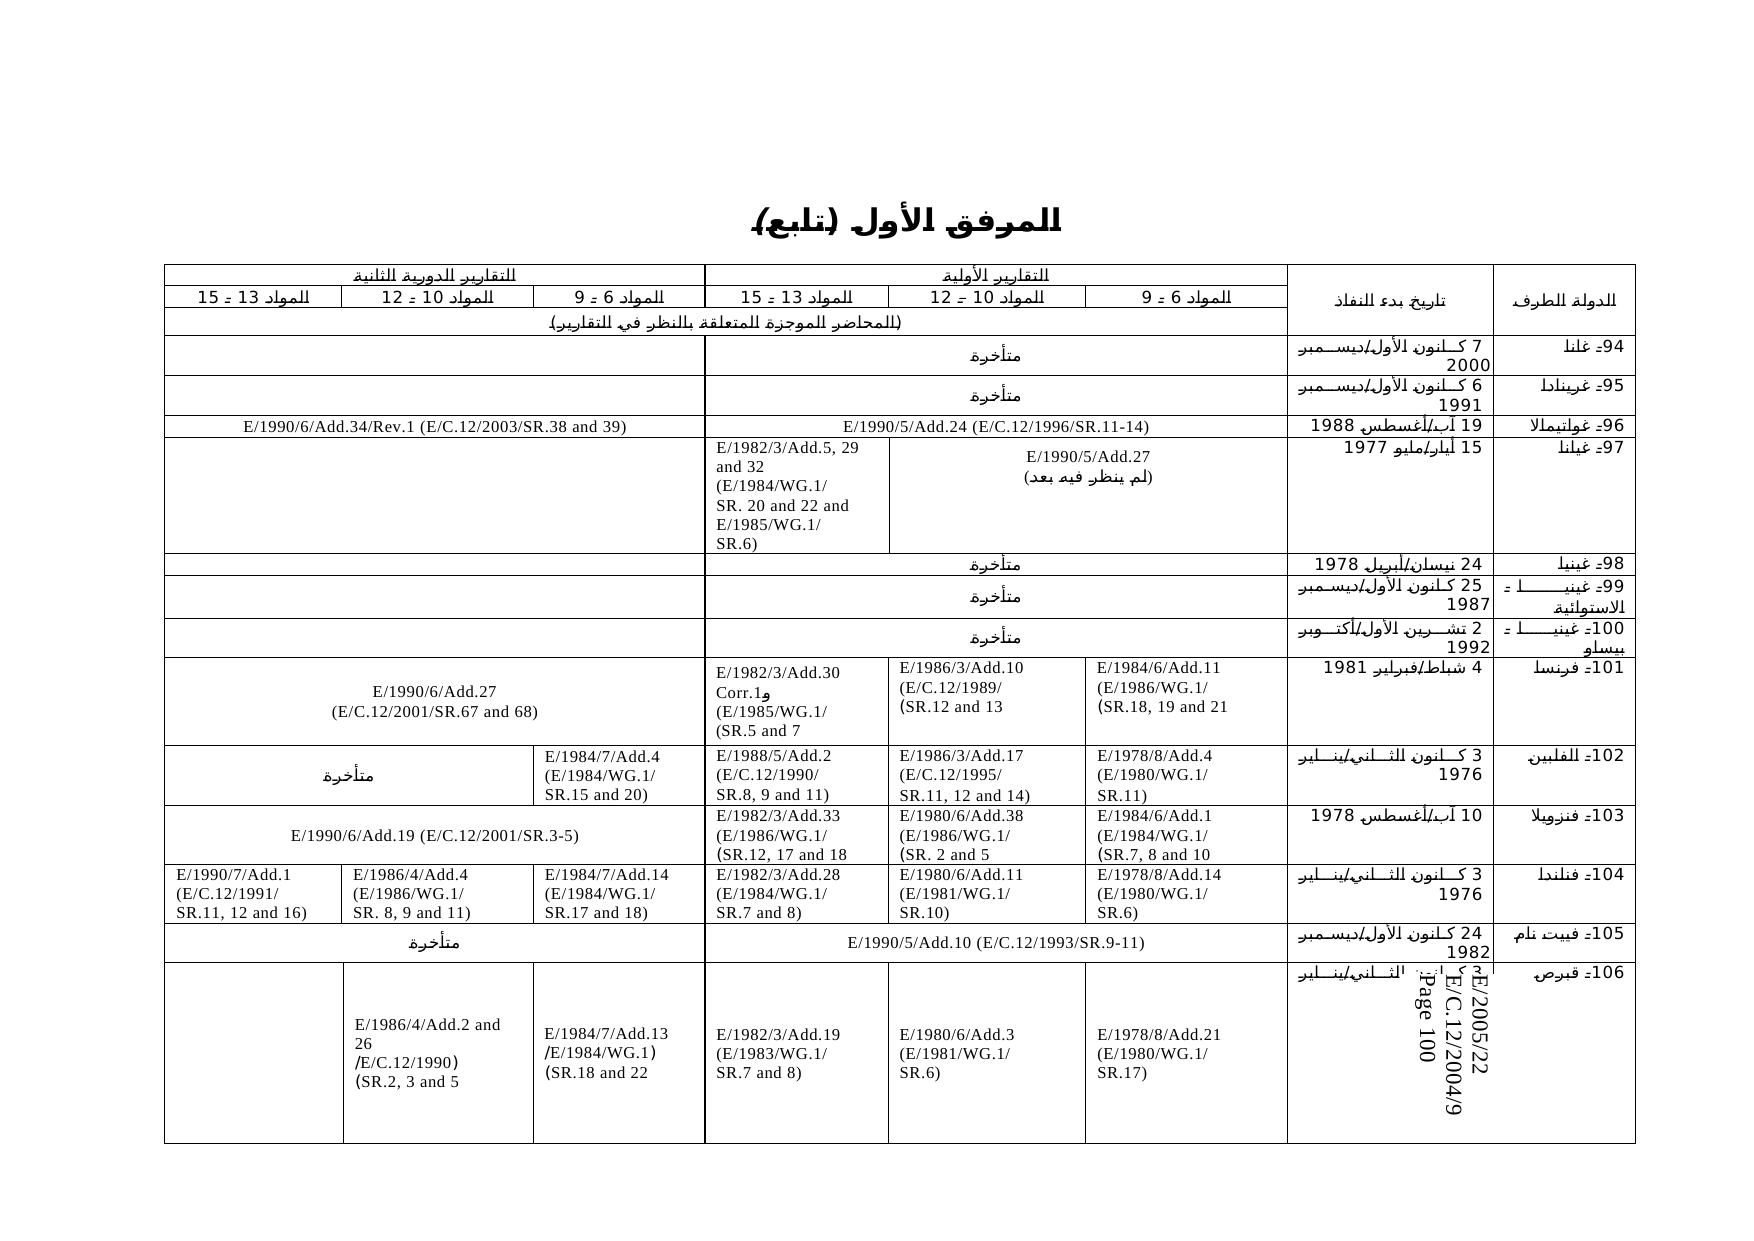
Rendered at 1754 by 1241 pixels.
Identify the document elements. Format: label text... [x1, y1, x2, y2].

table_cell [165, 376, 704, 415]
table_cell متأخرة [706, 576, 1287, 617]
table_cell متأخرة [165, 924, 704, 962]
table_cell E/1990/7/Add.1 (E/C.12/1991/ SR.11, 12 and 16) [165, 865, 341, 922]
table_cell E/1982/3/Add.30 وCorr.1 (E/1985/WG.1/ SR.5 and 7) [706, 658, 888, 745]
table_cell E/1984/7/Add.14 (E/1984/WG.1/ SR.17 and 18) [534, 865, 704, 922]
text المرفق الأول (تابع) [177, 202, 1636, 238]
table_cell E/1978/8/Add.21 (E/1980/WG.1/ SR.17) [1086, 963, 1287, 1143]
table_cell المواد 10 - 12 [342, 286, 533, 307]
table_cell E/1978/8/Add.4 (E/1980/WG.1/ SR.11) [1086, 746, 1287, 805]
table_cell 94- غانا [1494, 336, 1635, 375]
table_cell [165, 336, 704, 375]
table_cell 98- غينيا [1494, 554, 1635, 575]
table_cell E/1982/3/Add.33 (E/1986/WG.1/ SR.12, 17 and 18) [706, 806, 888, 864]
table_cell 7 كانون الأول/ديسمبر 2000 [1288, 336, 1493, 375]
table_cell E/1990/6/Add.27 (E/C.12/2001/SR.67 and 68) [165, 658, 704, 745]
table_cell [165, 619, 704, 657]
table_header التقارير الدورية الثانية [165, 265, 704, 285]
table_header تاريخ بدء النفاذ [1288, 265, 1493, 335]
table_cell 4 شباط/فبراير 1981 [1288, 658, 1493, 745]
table_cell E/1984/7/Add.13 (E/1984/WG.1/ SR.18 and 22) [534, 963, 704, 1143]
table_cell متأخرة [706, 554, 1287, 575]
table_cell 3 كانون الثاني/يناير 1976 [1288, 746, 1493, 805]
table_cell متأخرة [706, 619, 1287, 657]
table_cell E/1986/4/Add.2 and 26 (E/C.12/1990/ SR.2, 3 and 5) [344, 963, 533, 1143]
table_cell متأخرة [706, 336, 1287, 375]
table_cell المواد 13 - 15 [706, 286, 888, 307]
table_cell 96- غواتيمالا [1494, 416, 1635, 437]
table_cell E/1978/8/Add.14 (E/1980/WG.1/ SR.6) [1086, 865, 1287, 922]
table_cell (المحاضر الموجزة المتعلقة بالنظر في التقارير) [165, 308, 1287, 335]
table_cell 102- الفلبين [1494, 746, 1635, 805]
table_cell 97- غيانا [1494, 438, 1635, 553]
table_cell 105- فييت نام [1494, 924, 1635, 962]
table_cell E/1986/3/Add.10 (E/C.12/1989/ SR.12 and 13) [889, 658, 1085, 745]
table_cell 19 آب/أغسطس 1988 [1288, 416, 1493, 437]
table_cell E/1980/6/Add.38 (E/1986/WG.1/ SR. 2 and 5) [889, 806, 1085, 864]
table_cell 101- فرنسا [1494, 658, 1635, 745]
table_cell المواد 6 - 9 [1086, 286, 1287, 307]
table_cell 24 كانون الأول/ديسمبر 1982 [1288, 924, 1493, 962]
table_header التقارير الأولية [706, 265, 1287, 285]
table_cell المواد 10 – 12 [889, 286, 1085, 307]
table_cell E/1980/6/Add.11 (E/1981/WG.1/ SR.10) [889, 865, 1085, 922]
table_cell متأخرة [165, 746, 533, 805]
table_cell 100- غينيا - بيساو [1494, 619, 1635, 657]
table_header الدولة الطرف [1494, 265, 1635, 335]
table_cell 6 كانون الأول/ديسمبر 1991 [1288, 376, 1493, 415]
table_cell [165, 554, 704, 575]
table_cell E/1990/5/Add.10 (E/C.12/1993/SR.9-11) [706, 924, 1287, 962]
table_cell [165, 438, 704, 553]
table_cell 25 كانون الأول/ديسمبر 1987 [1288, 576, 1493, 617]
table_cell E/1980/6/Add.3 (E/1981/WG.1/ SR.6) [889, 963, 1085, 1143]
table_cell 3 كانون الثاني/يناير 1976 [1288, 865, 1493, 922]
table_cell E/1986/3/Add.17 (E/C.12/1995/ SR.11, 12 and 14) [889, 746, 1085, 805]
table_cell 104- فنلندا [1494, 865, 1635, 922]
table_cell E/1990/6/Add.19 (E/C.12/2001/SR.3-5) [165, 806, 704, 864]
table_cell 99- غينيا - الاستوائية [1494, 576, 1635, 617]
table_cell متأخرة [706, 376, 1287, 415]
table_cell 2 تشرين الأول/أكتوبر 1992 [1288, 619, 1493, 657]
table_cell المواد 6 - 9 [534, 286, 704, 307]
table_cell E/1984/7/Add.4 (E/1984/WG.1/ SR.15 and 20) [534, 746, 704, 805]
table_cell 15 أيار/مايو 1977 [1288, 438, 1493, 553]
table_cell 10 آب/أغسطس 1978 [1288, 806, 1493, 864]
table_cell E/1990/5/Add.27 (لم ينظر فيه بعد) [890, 438, 1287, 553]
table_cell E/1982/3/Add.5, 29 and 32 (E/1984/WG.1/ SR. 20 and 22 and E/1985/WG.1/ SR.6) [706, 438, 889, 553]
table_cell 3 كانون الثاني/يناير 1976 [1288, 963, 1493, 1143]
table_cell E/1982/3/Add.19 (E/1983/WG.1/ SR.7 and 8) [706, 963, 888, 1143]
table_cell E/1984/6/Add.11 (E/1986/WG.1/ SR.18, 19 and 21) [1086, 658, 1287, 745]
table_cell 24 نيسان/أبريل 1978 [1288, 554, 1493, 575]
table_cell E/1990/6/Add.34/Rev.1 (E/C.12/2003/SR.38 and 39) [165, 416, 704, 437]
table_cell E/1988/5/Add.2 (E/C.12/1990/ SR.8, 9 and 11) [706, 746, 888, 805]
table_cell [165, 576, 704, 617]
table_cell 103- فنزويلا [1494, 806, 1635, 864]
table_cell E/1984/6/Add.1 (E/1984/WG.1/ SR.7, 8 and 10) [1086, 806, 1287, 864]
table_cell E/1986/4/Add.4 (E/1986/WG.1/ SR. 8, 9 and 11) [342, 865, 533, 922]
table_cell E/1982/3/Add.28 (E/1984/WG.1/ SR.7 and 8) [706, 865, 888, 922]
table_cell [165, 963, 343, 1143]
table_cell 106- قبرص [1494, 963, 1635, 1143]
table_cell المواد 13 - 15 [165, 286, 341, 307]
table_cell 95- غرينادا [1494, 376, 1635, 415]
table_cell E/1990/5/Add.24 (E/C.12/1996/SR.11-14) [706, 416, 1287, 437]
